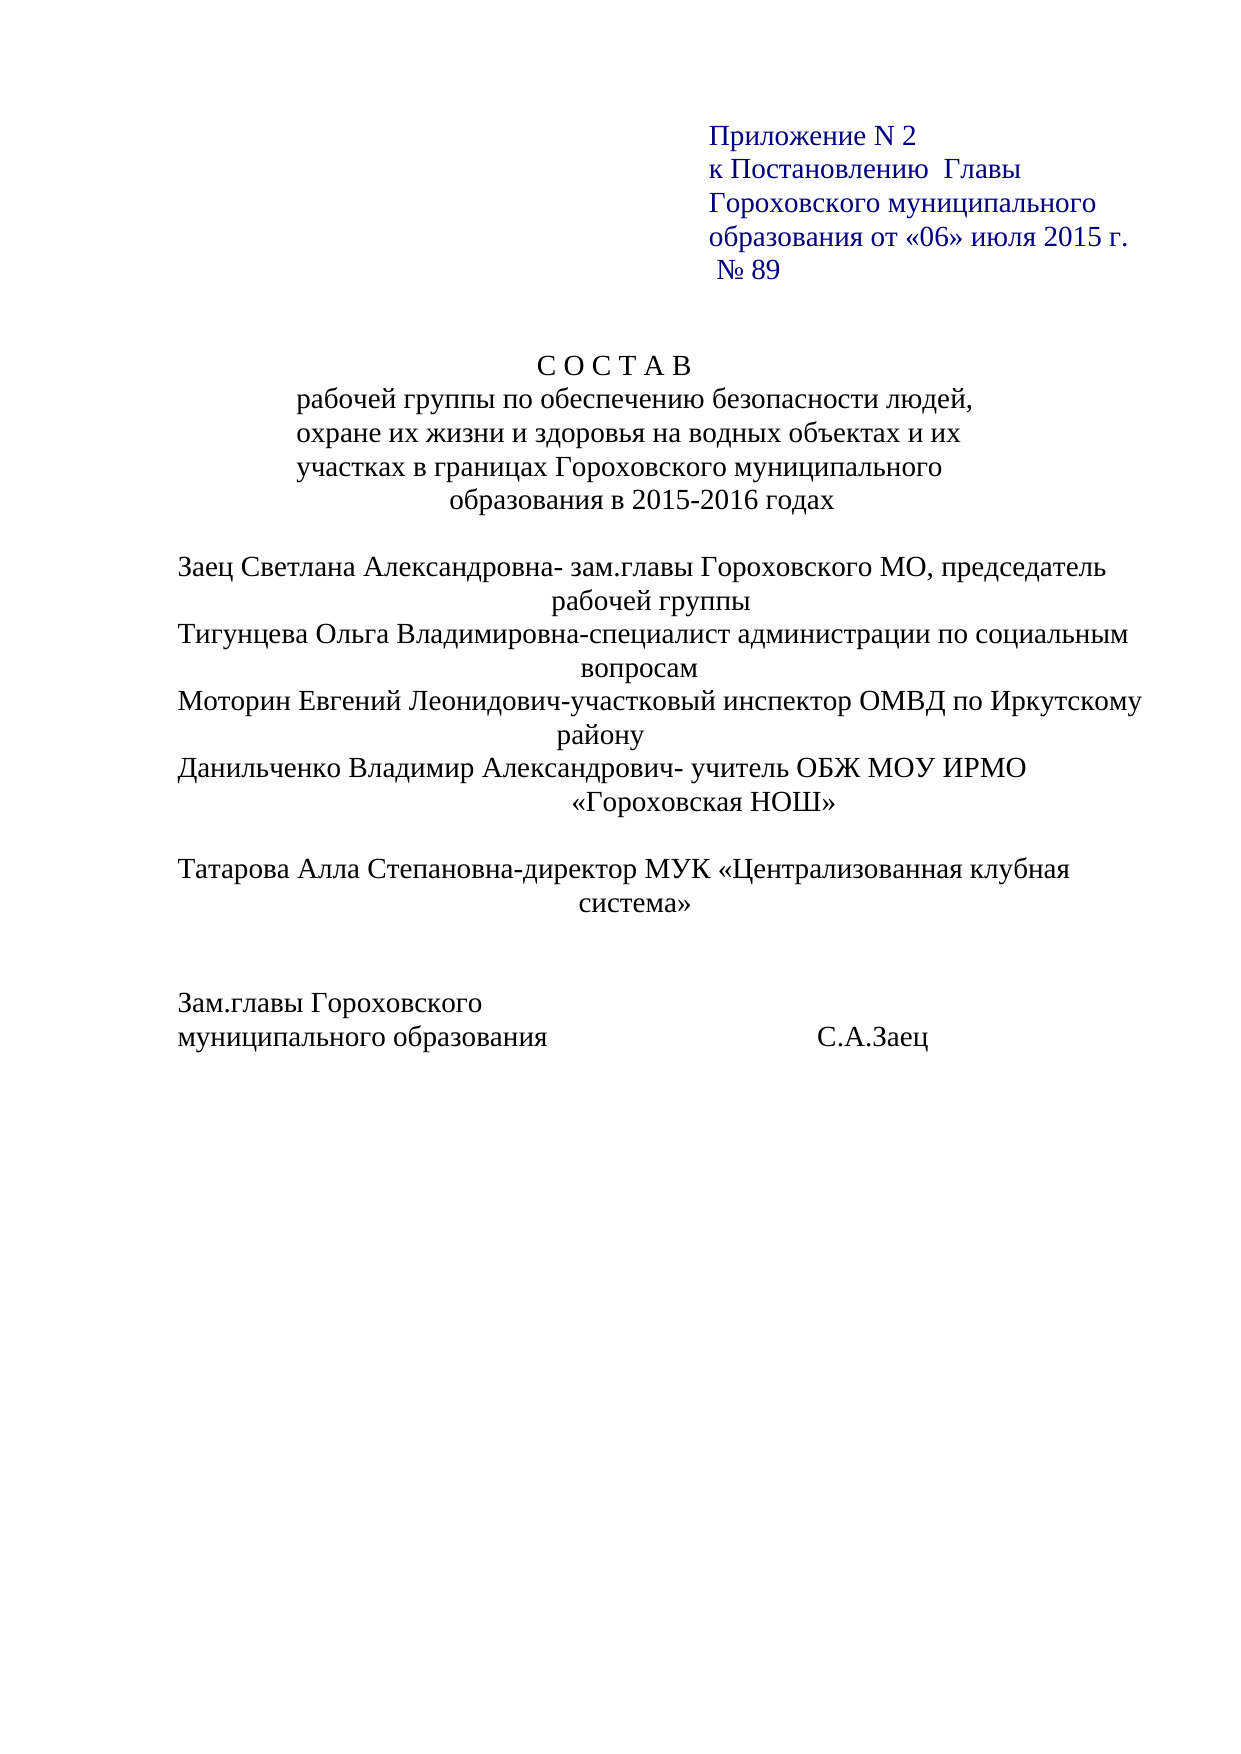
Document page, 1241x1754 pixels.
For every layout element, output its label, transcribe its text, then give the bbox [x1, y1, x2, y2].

text рабочей группы по обеспечению безопасности людей, [177, 382, 1152, 415]
text «Гороховская НОШ» [177, 784, 1152, 818]
text система» [177, 885, 1152, 918]
text рабочей группы [177, 583, 1152, 616]
text Тигунцева Ольга Владимировна-специалист администрации по социальным [177, 616, 1152, 650]
text вопросам [177, 650, 1152, 683]
text Зам.главы Гороховского [177, 985, 1152, 1019]
text образования в 2015-2016 годах [177, 482, 1152, 516]
text № 89 [709, 252, 1152, 286]
text участках в границах Гороховского муниципального [177, 449, 1152, 482]
text к Постановлению Главы Гороховского муниципального образования от «06» июля 2015 г. [709, 152, 1152, 252]
text Моторин Евгений Леонидович-участковый инспектор ОМВД по Иркутскому [177, 683, 1152, 717]
text району [177, 717, 1152, 751]
text охране их жизни и здоровья на водных объектах и их [177, 415, 1152, 449]
text С О С Т А В [177, 348, 1152, 382]
text Заец Светлана Александровна- зам.главы Гороховского МО, председатель [177, 549, 1152, 583]
text Данильченко Владимир Александрович- учитель ОБЖ МОУ ИРМО [177, 751, 1152, 784]
text Приложение N 2 [709, 118, 1152, 152]
text Татарова Алла Степановна-директор МУК «Централизованная клубная [177, 851, 1152, 885]
text муниципального образования С.А.Заец [177, 1019, 1152, 1052]
